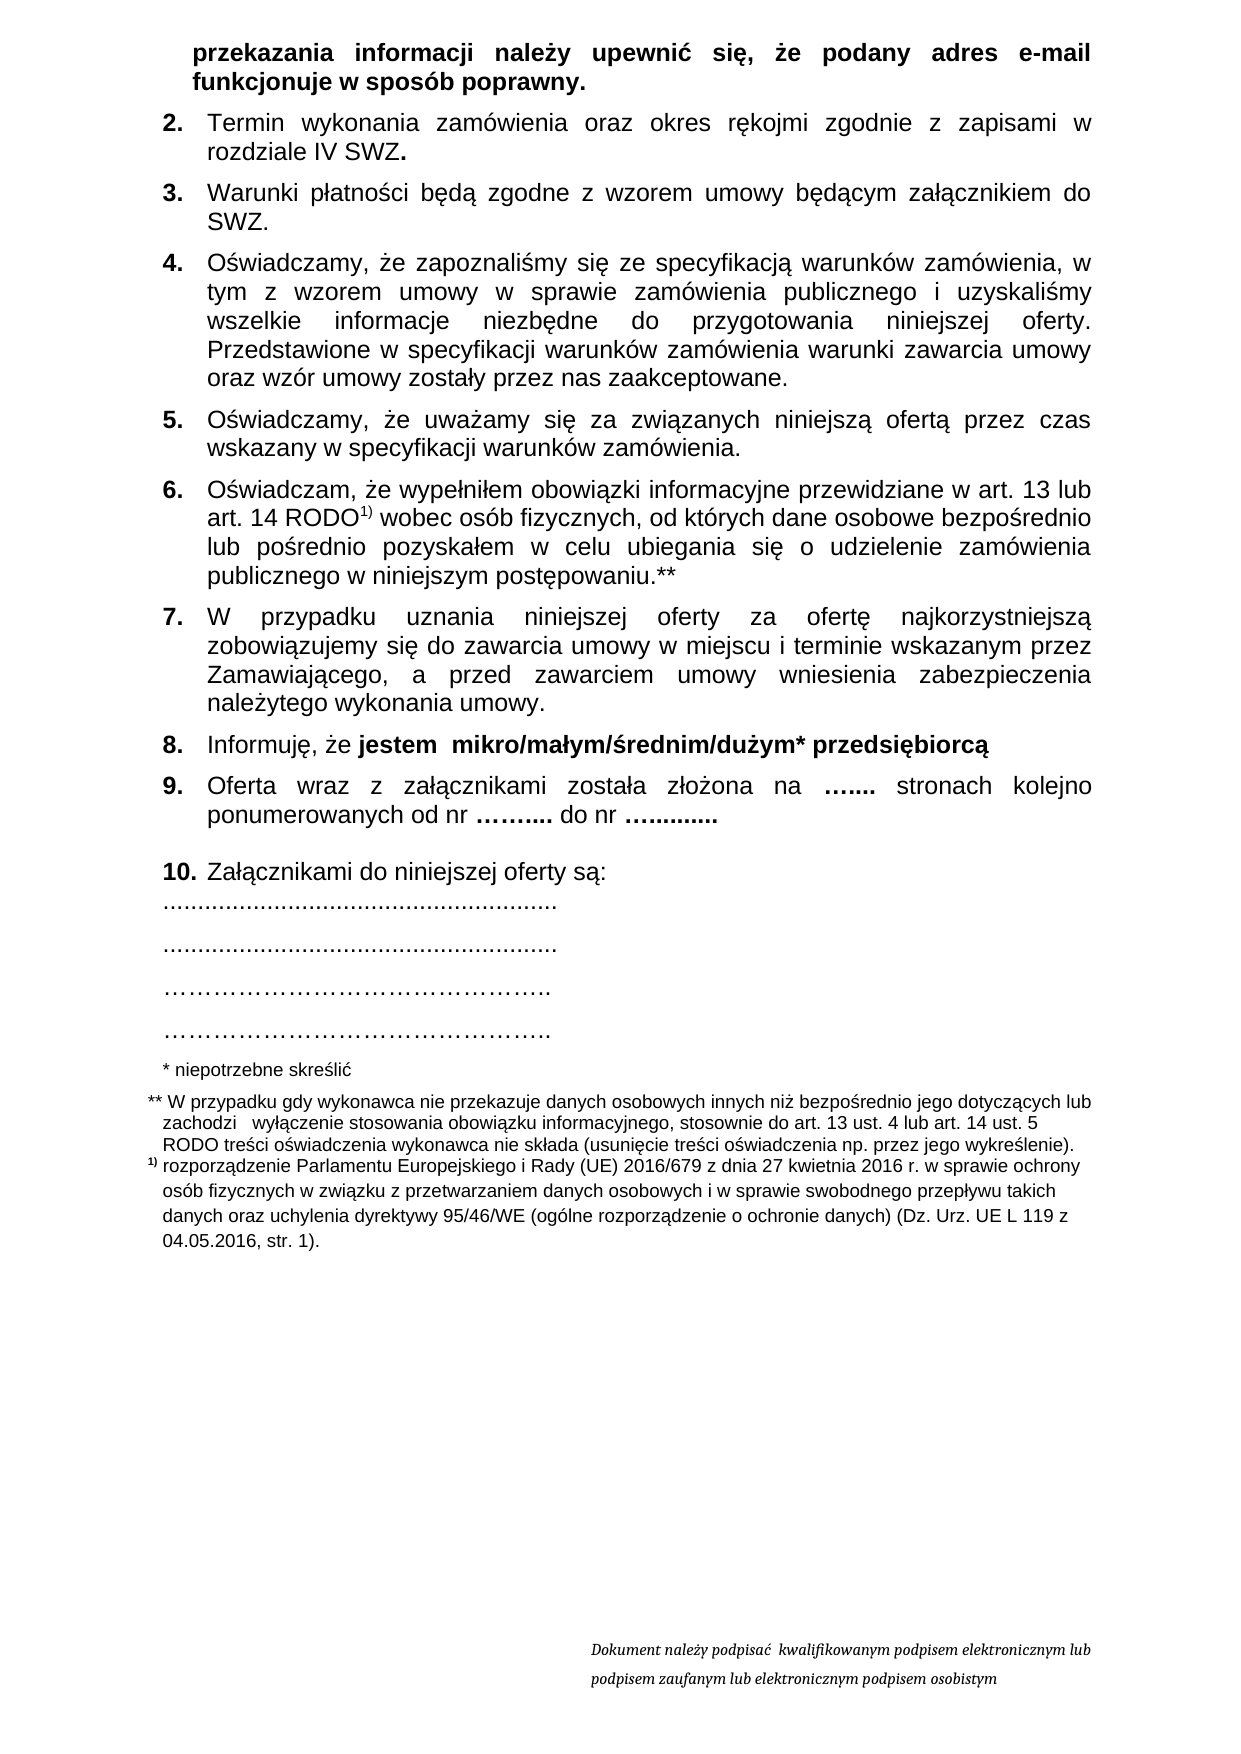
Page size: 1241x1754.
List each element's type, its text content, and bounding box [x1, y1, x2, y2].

list ……………………………………….. [162, 972, 1092, 1001]
list ……………………………………….. [162, 1015, 1092, 1044]
list Informuję, że jestem mikro/małym/średnim/dużym* przedsiębiorcą [162, 729, 1092, 758]
list 1) rozporządzenie Parlamentu Europejskiego i Rady (UE) 2016/679 z dnia 27 kwietnia 2016 r. w sprawie ochrony osób fizycznych w związku z przetwarzaniem danych osobowych i w sprawie swobodnego przepływu takich danych oraz uchylenia dyrektywy 95/46/WE (ogólne rozporządzenie o ochronie danych) (Dz. Urz. UE L 119 z 04.05.2016, str. 1). [148, 1155, 1092, 1251]
list Oświadczam, że wypełniłem obowiązki informacyjne przewidziane w art. 13 lub art. 14 RODO1) wobec osób fizycznych, od których dane osobowe bezpośrednio lub pośrednio pozyskałem w celu ubiegania się o udzielenie zamówienia publicznego w niniejszym postępowaniu.** [162, 474, 1092, 589]
list Warunki płatności będą zgodne z wzorem umowy będącym załącznikiem do SWZ. [162, 178, 1092, 236]
list Oświadczamy, że zapoznaliśmy się ze specyfikacją warunków zamówienia, w tym z wzorem umowy w sprawie zamówienia publicznego i uzyskaliśmy wszelkie informacje niezbędne do przygotowania niniejszej oferty. Przedstawione w specyfikacji warunków zamówienia warunki zawarcia umowy oraz wzór umowy zostały przez nas zaakceptowane. [162, 248, 1092, 392]
list * niepotrzebne skreślić [162, 1058, 1092, 1080]
list W przypadku uznania niniejszej oferty za ofertę najkorzystniejszą zobowiązujemy się do zawarcia umowy w miejscu i terminie wskazanym przez Zamawiającego, a przed zawarciem umowy wniesienia zabezpieczenia należytego wykonania umowy. [162, 602, 1092, 717]
list Termin wykonania zamówienia oraz okres rękojmi zgodnie z zapisami w rozdziale IV SWZ. [162, 108, 1092, 166]
list ** W przypadku gdy wykonawca nie przekazuje danych osobowych innych niż bezpośrednio jego dotyczących lub zachodzi wyłączenie stosowania obowiązku informacyjnego, stosownie do art. 13 ust. 4 lub art. 14 ust. 5 RODO treści oświadczenia wykonawca nie składa (usunięcie treści oświadczenia np. przez jego wykreślenie). [148, 1091, 1092, 1155]
list ......................................................... [162, 886, 1092, 914]
list Oferta wraz z załącznikami została złożona na ….... stronach kolejno ponumerowanych od nr …….... do nr ….......... [162, 771, 1092, 828]
list Oświadczamy, że uważamy się za związanych niniejszą ofertą przez czas wskazany w specyfikacji warunków zamówienia. [162, 404, 1092, 462]
list ......................................................... [162, 929, 1092, 958]
list Załącznikami do niniejszej oferty są: [162, 857, 1092, 886]
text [192, 38, 1092, 96]
